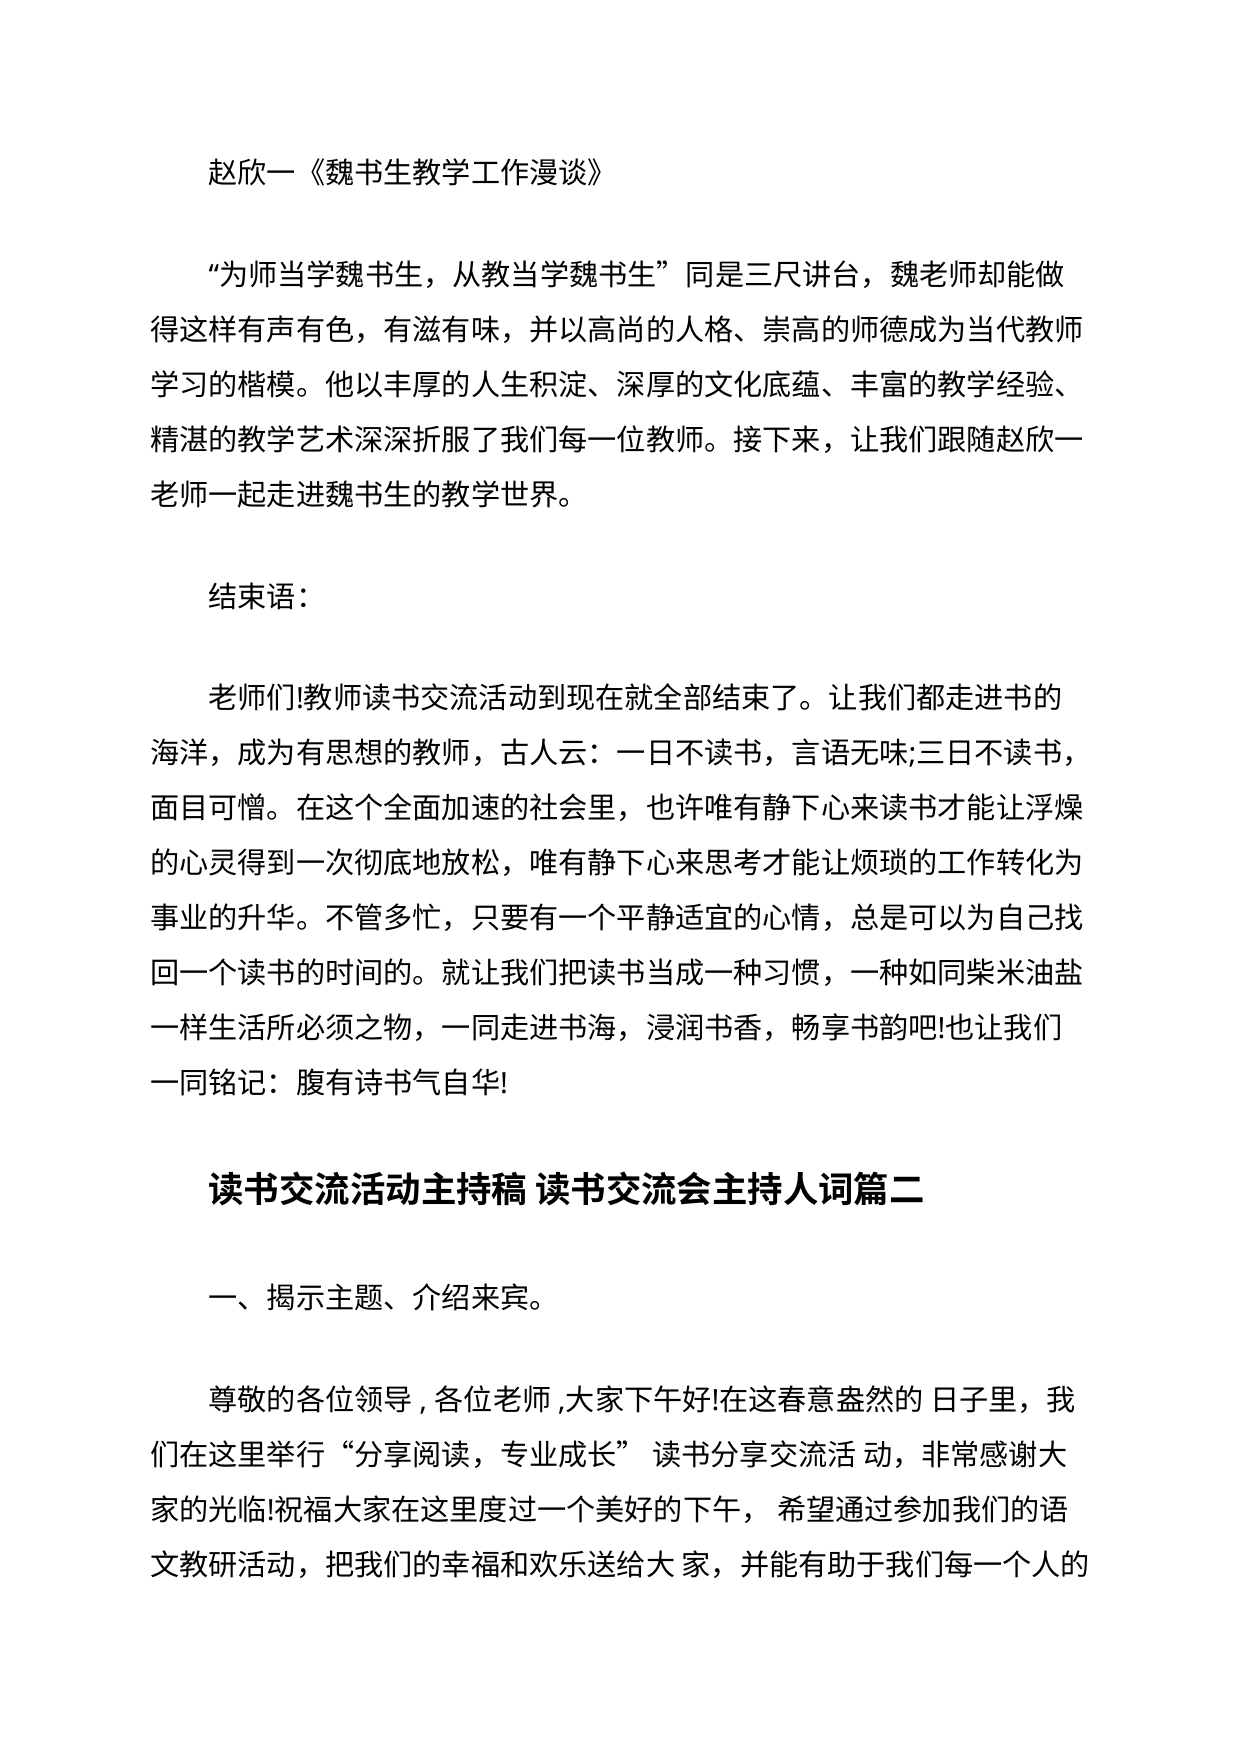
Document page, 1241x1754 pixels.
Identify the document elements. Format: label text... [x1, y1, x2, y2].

text 一、揭示主题、介绍来宾。 [150, 1275, 1090, 1317]
text 赵欣一《魏书生教学工作漫谈》 [150, 150, 1090, 192]
text 读书交流活动主持稿 读书交流会主持人词篇二 [150, 1162, 1090, 1213]
text 老师们!教师读书交流活动到现在就全部结束了。让我们都走进书的海洋，成为有思想的教师，古人云：一日不读书，言语无味;三日不读书，面目可憎。在这个全面加速的社会里，也许唯有静下心来读书才能让浮燥的心灵得到一次彻底地放松，唯有静下心来思考才能让烦琐的工作转化为事业的升华。不管多忙，只要有一个平静适宜的心情，总是可以为自己找回一个读书的时间的。就让我们把读书当成一种习惯，一种如同柴米油盐一样生活所必须之物，一同走进书海，浸润书香，畅享书韵吧!也让我们一同铭记：腹有诗书气自华! [150, 675, 1090, 1102]
text “为师当学魏书生，从教当学魏书生”同是三尺讲台，魏老师却能做得这样有声有色，有滋有味，并以高尚的人格、崇高的师德成为当代教师学习的楷模。他以丰厚的人生积淀、深厚的文化底蕴、丰富的教学经验、精湛的教学艺术深深折服了我们每一位教师。接下来，让我们跟随赵欣一老师一起走进魏书生的教学世界。 [150, 252, 1090, 514]
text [150, 1377, 1090, 1584]
text 结束语： [150, 573, 1090, 616]
